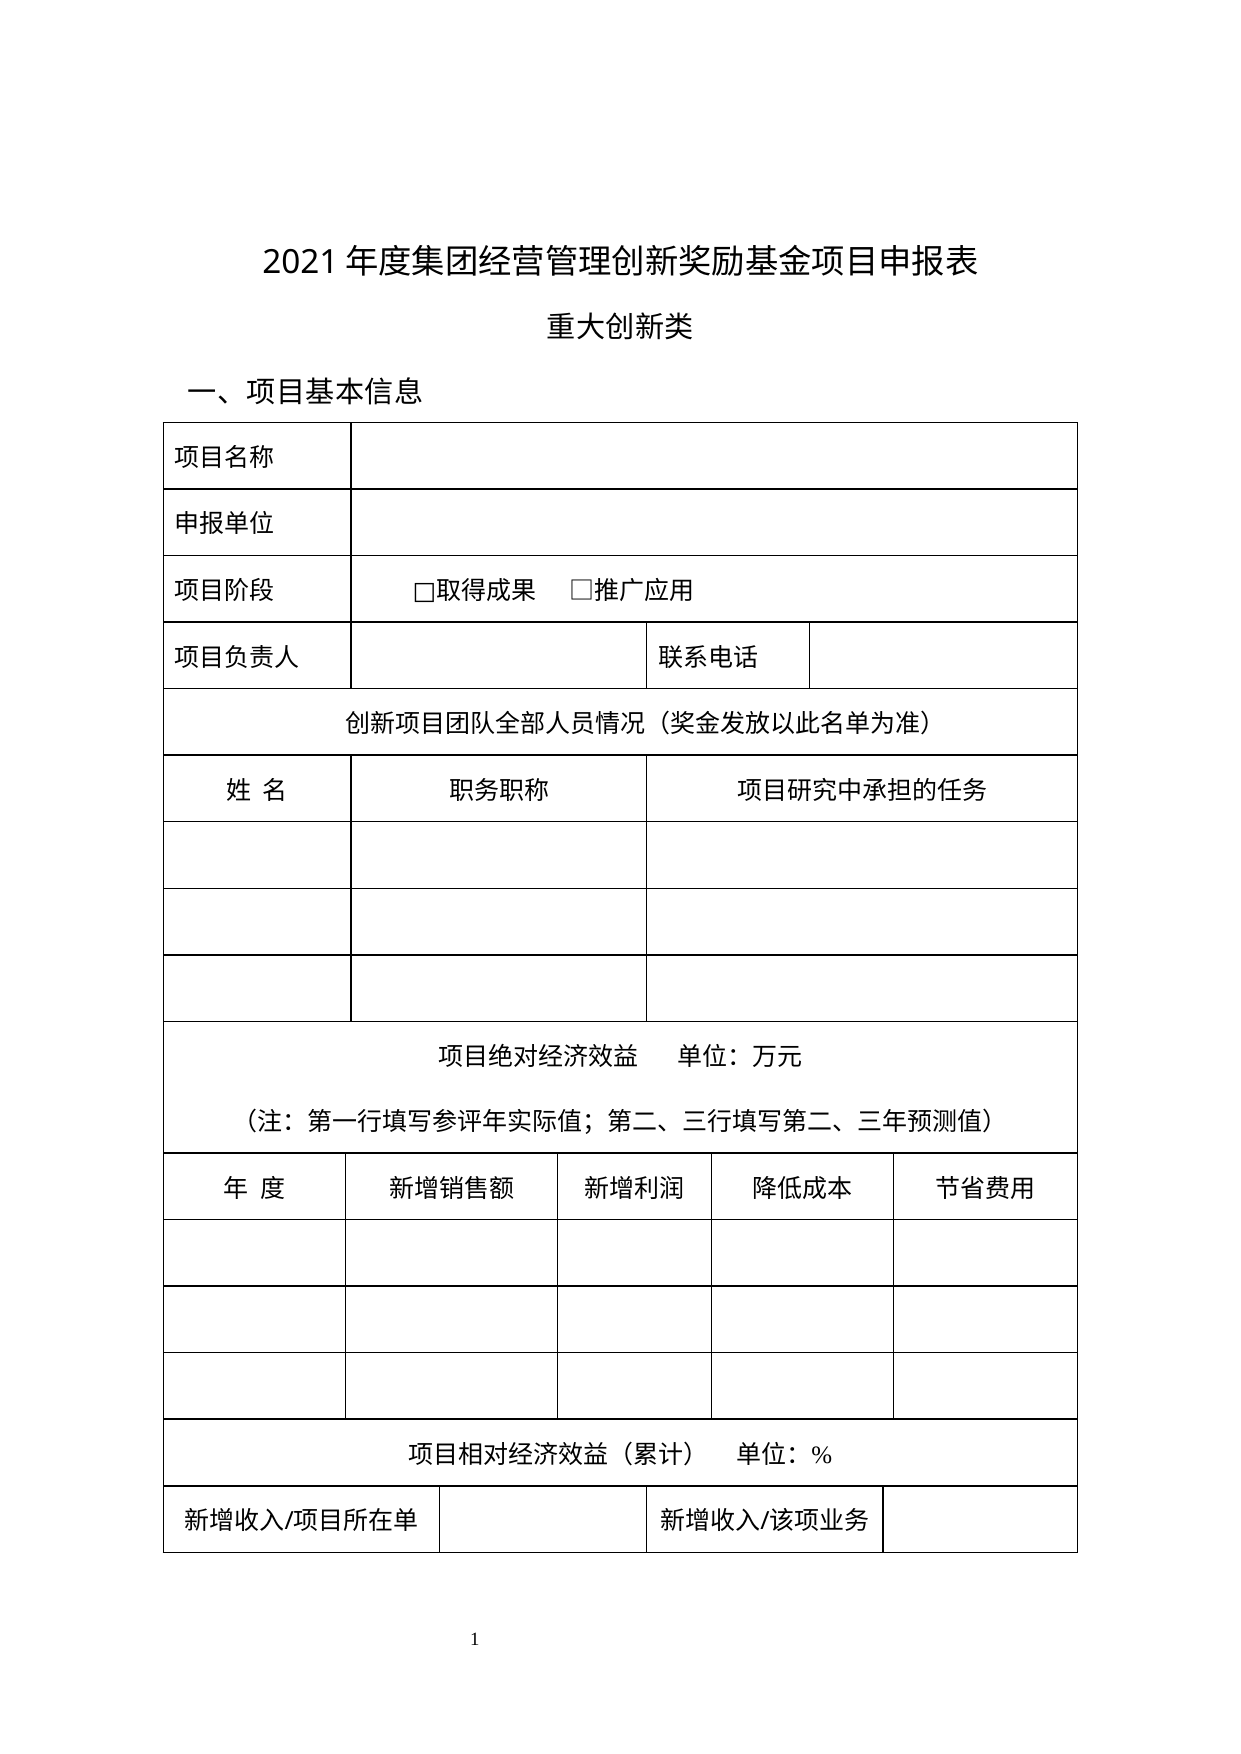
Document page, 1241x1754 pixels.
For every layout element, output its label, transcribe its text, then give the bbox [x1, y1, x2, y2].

table_cell [164, 1287, 345, 1352]
table_cell [810, 623, 1077, 688]
table_cell [647, 956, 1077, 1021]
table_cell [894, 1220, 1077, 1285]
table_cell [647, 889, 1077, 954]
table_cell [712, 1220, 893, 1285]
table_cell 项目绝对经济效益 单位：万元 （注：第一行填写参评年实际值；第二、三行填写第二、三年预测值） [164, 1022, 1077, 1152]
text 一、项目基本信息 [187, 357, 1053, 422]
table_cell 降低成本 [712, 1154, 893, 1219]
table_cell 节省费用 [894, 1154, 1077, 1219]
table_cell 年 度 [164, 1154, 345, 1219]
table_cell [558, 1287, 711, 1352]
table_header 项目名称 [164, 423, 350, 488]
table_cell □取得成果 □推广应用 [352, 556, 1077, 621]
table_cell [712, 1287, 893, 1352]
table_cell [346, 1353, 557, 1418]
table_cell [352, 956, 646, 1021]
table_cell [346, 1220, 557, 1285]
table_cell [164, 1220, 345, 1285]
table_cell 职务职称 [352, 756, 646, 821]
table_cell 申报单位 [164, 490, 350, 554]
table_cell 项目负责人 [164, 623, 350, 688]
table_cell 新增收入/项目所在单位营业收入 [164, 1487, 439, 1551]
table_cell 姓 名 [164, 756, 350, 821]
table_cell 新增利润 [558, 1154, 711, 1219]
table_cell 新增销售额 [346, 1154, 557, 1219]
table_cell [440, 1487, 646, 1551]
table_cell 创新项目团队全部人员情况（奖金发放以此名单为准） [164, 689, 1077, 754]
table_cell [712, 1353, 893, 1418]
table_cell 项目阶段 [164, 556, 350, 621]
table_cell [164, 889, 350, 954]
table_cell [647, 822, 1077, 887]
text 重大创新类 [187, 292, 1053, 357]
table_cell [894, 1353, 1077, 1418]
table_cell [352, 822, 646, 887]
table_header [352, 423, 1077, 488]
table_cell 项目相对经济效益（累计） 单位：% [164, 1420, 1077, 1485]
table_cell [164, 1353, 345, 1418]
table_cell [164, 956, 350, 1021]
table_cell [352, 889, 646, 954]
text 2021年度集团经营管理创新奖励基金项目申报表 [187, 227, 1053, 292]
table_cell 联系电话 [647, 623, 809, 688]
table_cell [558, 1353, 711, 1418]
table_cell [346, 1287, 557, 1352]
table_cell [164, 822, 350, 887]
table_cell [558, 1220, 711, 1285]
table_cell [894, 1287, 1077, 1352]
table_cell 新增收入/该项业务总收入 [647, 1487, 882, 1551]
table_cell 项目研究中承担的任务 [647, 756, 1077, 821]
table_cell [884, 1487, 1077, 1551]
table_cell [352, 623, 646, 688]
table_cell [352, 490, 1077, 554]
